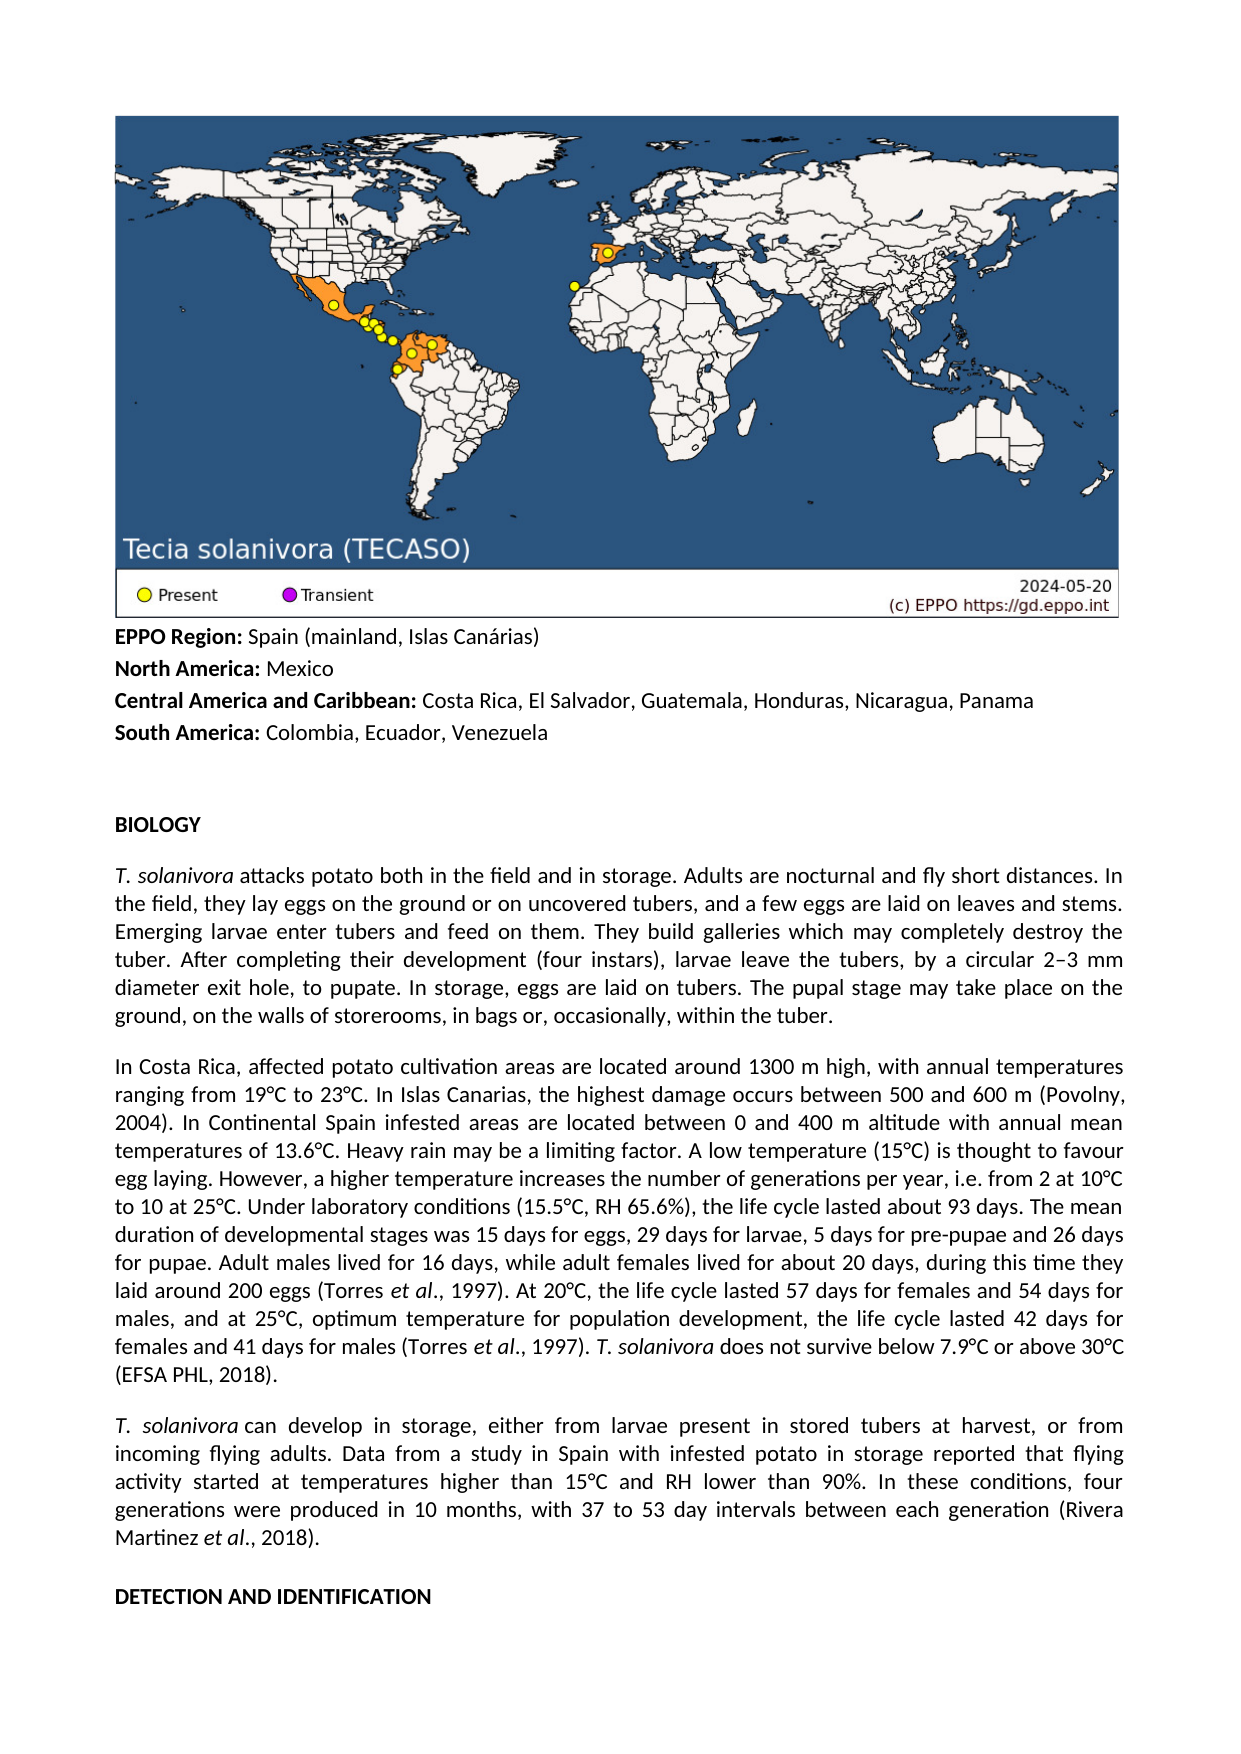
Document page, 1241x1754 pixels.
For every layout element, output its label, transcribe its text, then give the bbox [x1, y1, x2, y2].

text T. solanivora attacks potato both in the field and in storage. Adults are nocturnal and fly short distances. In the field, they lay eggs on the ground or on uncovered tubers, and a few eggs are laid on leaves and stems. Emerging larvae enter tubers and feed on them. They build galleries which may completely destroy the tuber. After completing their development (four instars), larvae leave the tubers, by a circular 2–3 mm diameter exit hole, to pupate. In storage, eggs are laid on tubers. The pupal stage may take place on the ground, on the walls of storerooms, in bags or, occasionally, within the tuber. [114, 861, 1126, 1029]
text In Costa Rica, affected potato cultivation areas are located around 1300 m high, with annual temperatures ranging from 19°C to 23°C. In Islas Canarias, the highest damage occurs between 500 and 600 m (Povolny, 2004). In Continental Spain infested areas are located between 0 and 400 m altitude with annual mean temperatures of 13.6°C. Heavy rain may be a limiting factor. A low temperature (15°C) is thought to favour egg laying. However, a higher temperature increases the number of generations per year, i.e. from 2 at 10°C to 10 at 25°C. Under laboratory conditions (15.5°C, RH 65.6%), the life cycle lasted about 93 days. The mean duration of developmental stages was 15 days for eggs, 29 days for larvae, 5 days for pre-pupae and 26 days for pupae. Adult males lived for 16 days, while adult females lived for about 20 days, during this time they laid around 200 eggs (Torres et al., 1997). At 20°C, the life cycle lasted 57 days for females and 54 days for males, and at 25°C, optimum temperature for population development, the life cycle lasted 42 days for females and 41 days for males (Torres et al., 1997). T. solanivora does not survive below 7.9°C or above 30°C (EFSA PHL, 2018). [114, 1052, 1126, 1388]
text T. solanivora can develop in storage, either from larvae present in stored tubers at harvest, or from incoming flying adults. Data from a study in Spain with infested potato in storage reported that flying activity started at temperatures higher than 15°C and RH lower than 90%. In these conditions, four generations were produced in 10 months, with 37 to 53 day intervals between each generation (Rivera Martinez et al., 2018). [114, 1411, 1126, 1551]
text BIOLOGY [114, 782, 1126, 838]
text DETECTION AND IDENTIFICATION [114, 1582, 1126, 1610]
picture [114, 114, 1119, 618]
